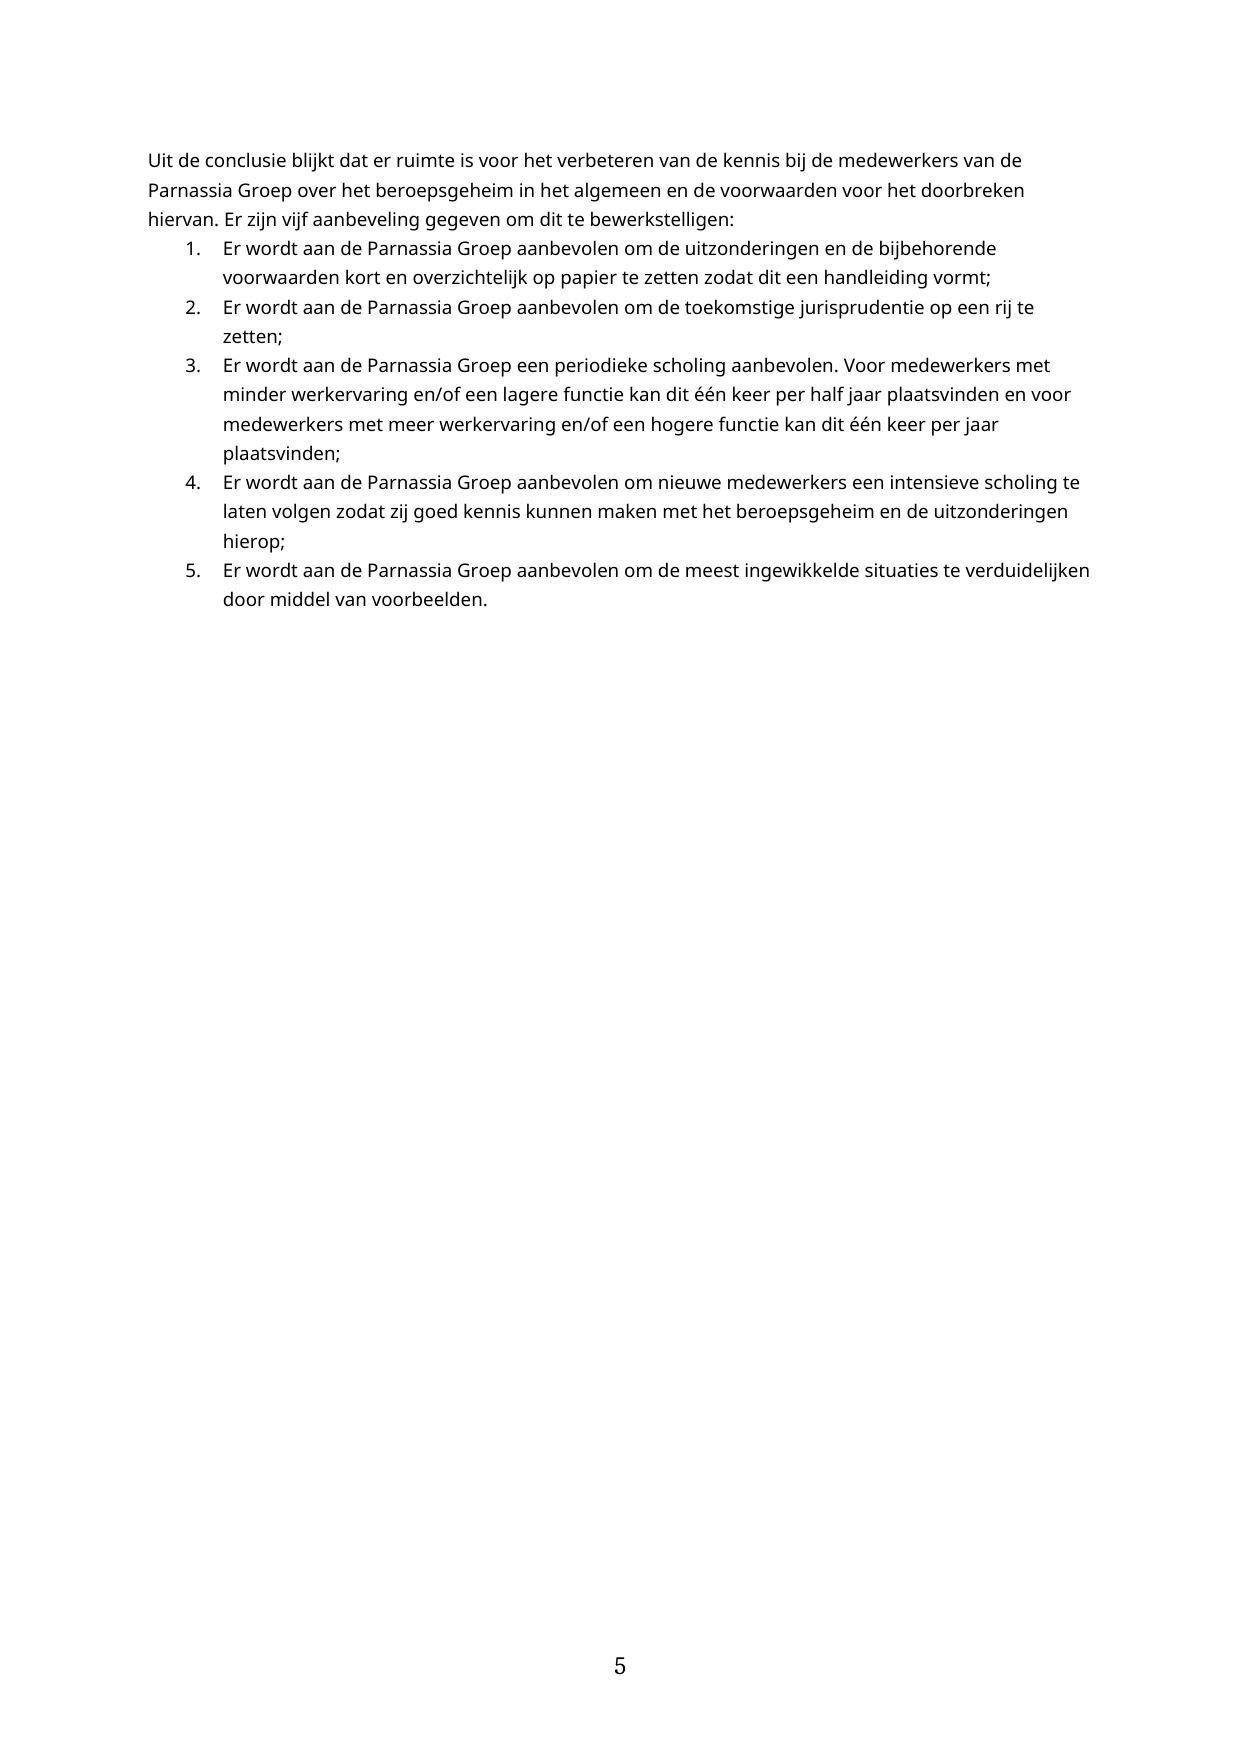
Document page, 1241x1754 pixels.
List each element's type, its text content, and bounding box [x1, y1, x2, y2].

list Er wordt aan de Parnassia Groep aanbevolen om nieuwe medewerkers een intensieve scholing te laten volgen zodat zij goed kennis kunnen maken met het beroepsgeheim en de uitzonderingen hierop; [185, 469, 1093, 554]
list Er wordt aan de Parnassia Groep aanbevolen om de uitzonderingen en de bijbehorende voorwaarden kort en overzichtelijk op papier te zetten zodat dit een handleiding vormt; [185, 235, 1093, 290]
list Er wordt aan de Parnassia Groep aanbevolen om de toekomstige jurisprudentie op een rij te zetten; [185, 294, 1093, 349]
list Er wordt aan de Parnassia Groep aanbevolen om de meest ingewikkelde situaties te verduidelijken door middel van voorbeelden. [185, 557, 1093, 612]
text Uit de conclusie blijkt dat er ruimte is voor het verbeteren van de kennis bij de medewerkers van de Parnassia Groep over het beroepsgeheim in het algemeen en de voorwaarden voor het doorbreken hiervan. Er zijn vijf aanbeveling gegeven om dit te bewerkstelligen: [148, 148, 1093, 232]
list Er wordt aan de Parnassia Groep een periodieke scholing aanbevolen. Voor medewerkers met minder werkervaring en/of een lagere functie kan dit één keer per half jaar plaatsvinden en voor medewerkers met meer werkervaring en/of een hogere functie kan dit één keer per jaar plaatsvinden; [185, 352, 1093, 466]
